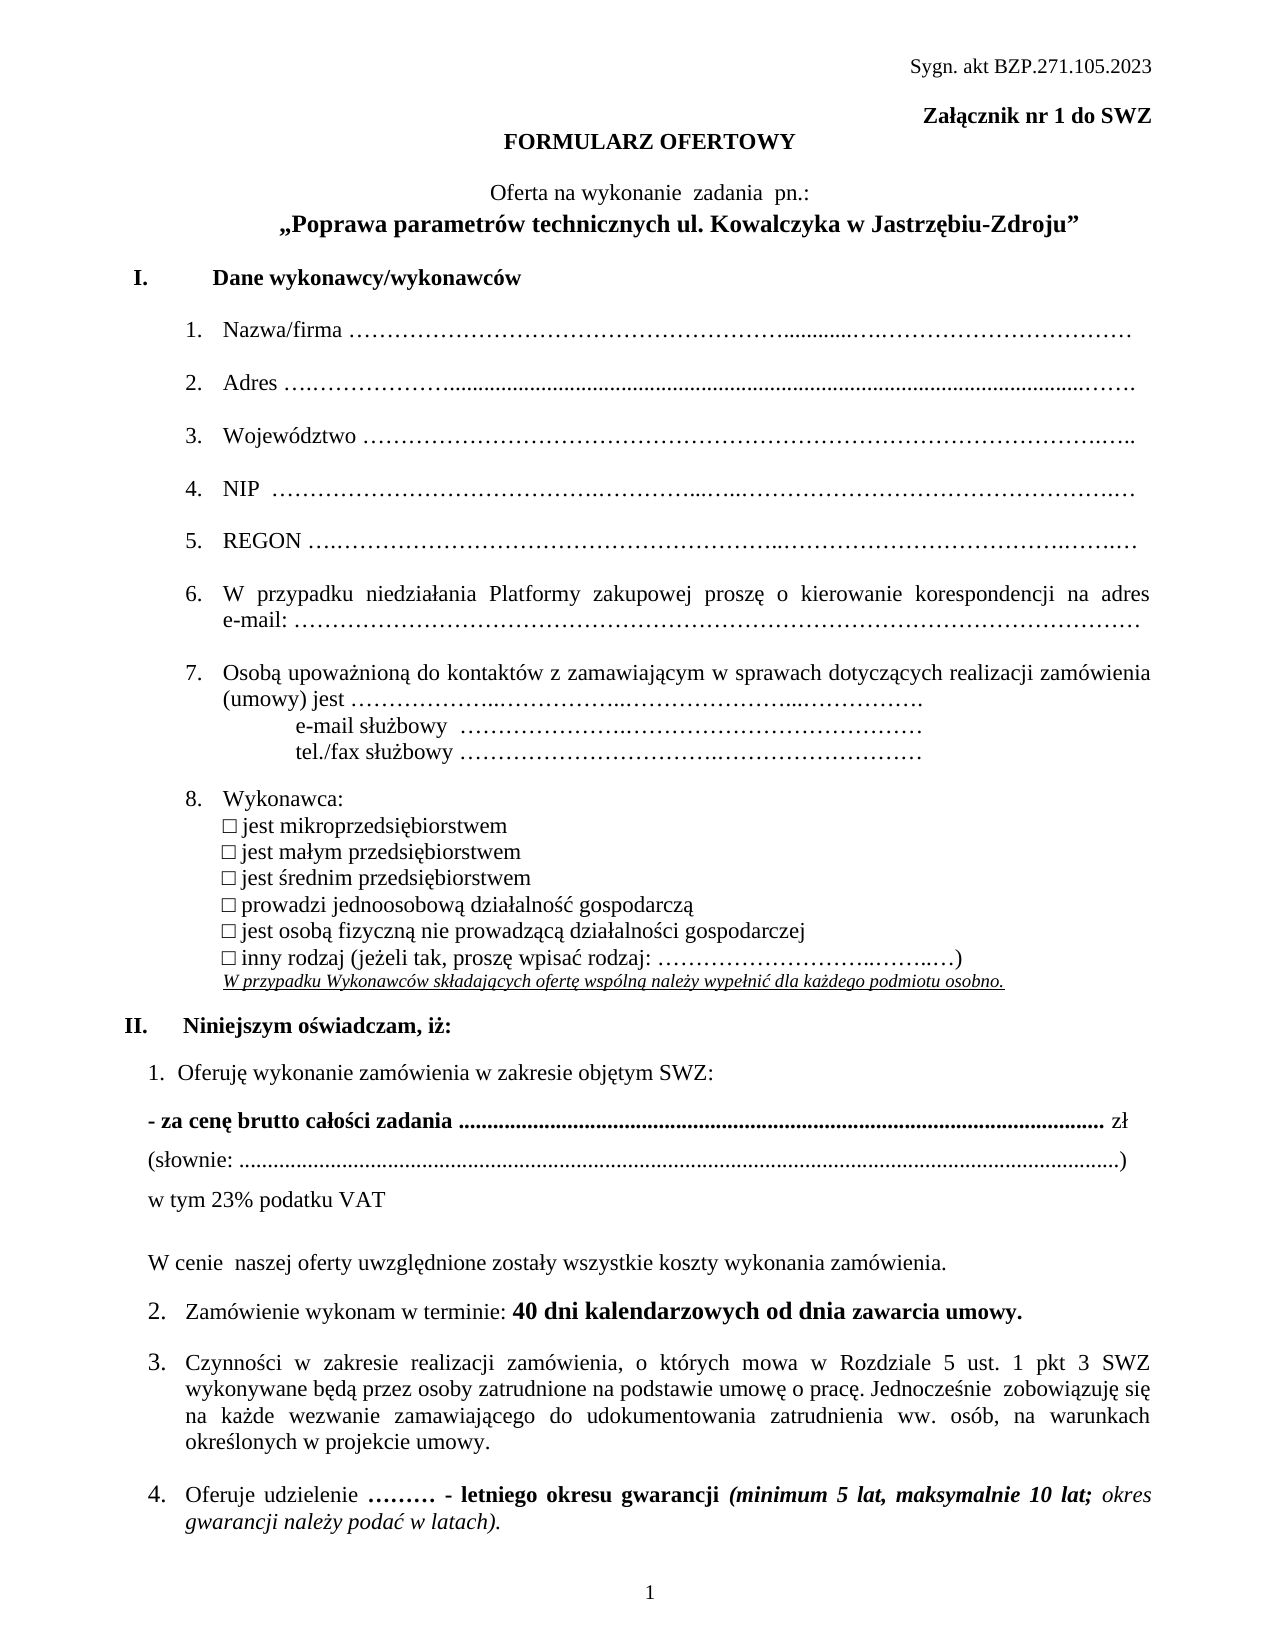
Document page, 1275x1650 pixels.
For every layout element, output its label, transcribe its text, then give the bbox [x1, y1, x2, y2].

text □ inny rodzaj (jeżeli tak, proszę wpisać rodzaj: ………………………..……..…) [222, 943, 1152, 970]
list NIP …………………………………….…………...…..………………………………………….… [185, 475, 1152, 501]
list Nazwa/firma …………………………………………………............….…………………………… [185, 317, 1152, 343]
text Załącznik nr 1 do SWZ [148, 102, 1152, 128]
list W przypadku niedziałania Platformy zakupowej proszę o kierowanie korespondencji na adres e-mail: ………………………………………………………………………………………………… [185, 580, 1152, 633]
text □ jest małym przedsiębiorstwem [222, 838, 1152, 864]
text □ jest osobą fizyczną nie prowadzącą działalności gospodarczej [222, 917, 1152, 943]
list Dane wykonawcy/wykonawców [148, 264, 1152, 290]
list „Poprawa parametrów technicznych ul. Kowalczyka w Jastrzębiu-Zdroju” [207, 209, 1152, 237]
text □ prowadzi jednoosobową działalność gospodarczą [222, 891, 1152, 917]
list Wykonawca: [185, 785, 1152, 812]
text Oferta na wykonanie zadania pn.: [148, 178, 1152, 205]
text - za cenę brutto całości zadania ................................................................................................................. zł (słownie: ..........................................................................................................................................................) w tym 23% podatku VAT [148, 1107, 1152, 1212]
list REGON ….…………………………………………………..……………………………….…….… [185, 527, 1152, 554]
text W cenie naszej oferty uwzględnione zostały wszystkie koszty wykonania zamówienia. [148, 1249, 1152, 1276]
list Czynności w zakresie realizacji zamówienia, o których mowa w Rozdziale 5 ust. 1 pkt 3 SWZ wykonywane będą przez osoby zatrudnione na podstawie umowę o pracę. Jednocześnie zobowiązuję się na każde wezwanie zamawiającego do udokumentowania zatrudnienia ww. osób, na warunkach określonych w projekcie umowy. [148, 1347, 1152, 1454]
list Oferuje udzielenie ……… - letniego okresu gwarancji (minimum 5 lat, maksymalnie 10 lat; okres gwarancji należy podać w latach). [148, 1479, 1152, 1534]
text □ jest średnim przedsiębiorstwem [222, 864, 1152, 891]
list tel./fax służbowy …………………………….……………………… [223, 738, 1152, 764]
list Niniejszym oświadczam, iż: [148, 1012, 1152, 1039]
list Adres ….………………...............................................................................................................……. [185, 369, 1152, 396]
list Województwo …………………………………………………………………………………….….. [185, 422, 1152, 448]
list □ jest mikroprzedsiębiorstwem [223, 812, 1152, 838]
list Osobą upoważnioną do kontaktów z zamawiającym w sprawach dotyczących realizacji zamówienia (umowy) jest ………………..……………..…………………...……………. [185, 659, 1152, 712]
list W przypadku Wykonawców składających ofertę wspólną należy wypełnić dla każdego podmiotu osobno. [223, 970, 1152, 991]
list Zamówienie wykonam w terminie: 40 dni kalendarzowych od dnia zawarcia umowy. [148, 1296, 1152, 1325]
subtitle FORMULARZ OFERTOWY [148, 128, 1152, 154]
list e-mail służbowy ………………….………………………………… [223, 712, 1152, 738]
list Oferuję wykonanie zamówienia w zakresie objętym SWZ: [148, 1059, 1152, 1086]
